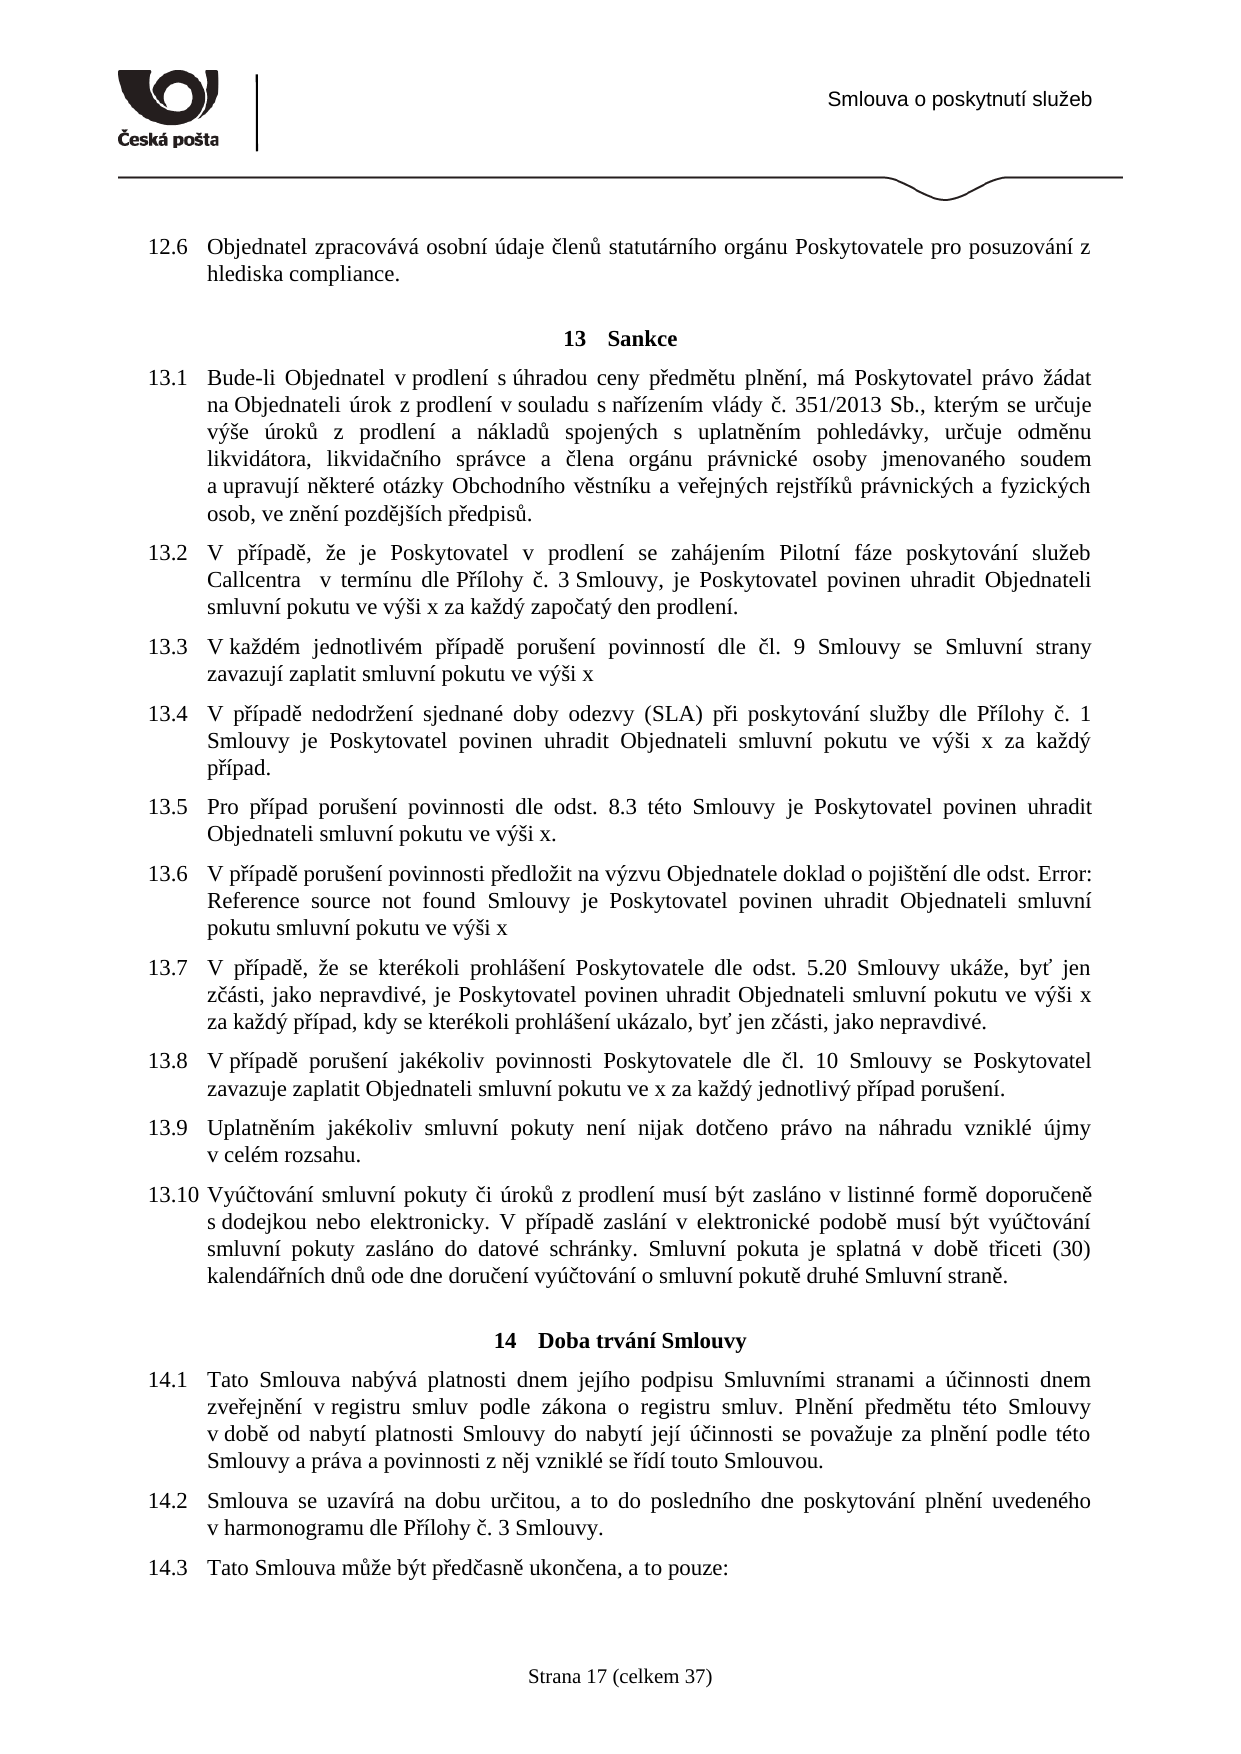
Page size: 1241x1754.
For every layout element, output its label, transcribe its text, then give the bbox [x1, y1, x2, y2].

text Uplatněním jakékoliv smluvní pokuty není nijak dotčeno právo na náhradu vzniklé újmy v celém rozsahu. [148, 1114, 1092, 1168]
text Objednatel zpracovává osobní údaje členů statutárního orgánu Poskytovatele pro posuzování z hlediska compliance. [148, 233, 1092, 287]
text V případě, že je Poskytovatel v prodlení se zahájením Pilotní fáze poskytování služeb Callcentra v termínu dle Přílohy č. 3 Smlouvy, je Poskytovatel povinen uhradit Objednateli smluvní pokutu ve výši x za každý započatý den prodlení. [148, 539, 1092, 620]
text Smlouva se uzavírá na dobu určitou, a to do posledního dne poskytování plnění uvedeného v harmonogramu dle Přílohy č. 3 Smlouvy. [148, 1487, 1092, 1541]
text V případě nedodržení sjednané doby odezvy (SLA) při poskytování služby dle Přílohy č. 1 Smlouvy je Poskytovatel povinen uhradit Objednateli smluvní pokutu ve výši x za každý případ. [148, 699, 1092, 781]
picture [118, 70, 219, 148]
text V každém jednotlivém případě porušení povinností dle čl. 9 Smlouvy se Smluvní strany zavazují zaplatit smluvní pokutu ve výši x [148, 633, 1092, 687]
picture [118, 176, 1123, 201]
text Tato Smlouva nabývá platnosti dnem jejího podpisu Smluvními stranami a účinnosti dnem zveřejnění v registru smluv podle zákona o registru smluv. Plnění předmětu této Smlouvy v době od nabytí platnosti Smlouvy do nabytí její účinnosti se považuje za plnění podle této Smlouvy a práva a povinnosti z něj vzniklé se řídí touto Smlouvou. [148, 1366, 1092, 1474]
text Bude-li Objednatel v prodlení s úhradou ceny předmětu plnění, má Poskytovatel právo žádat na Objednateli úrok z prodlení v souladu s nařízením vlády č. 351/2013 Sb., kterým se určuje výše úroků z prodlení a nákladů spojených s uplatněním pohledávky, určuje odměnu likvidátora, likvidačního správce a člena orgánu právnické osoby jmenovaného soudem a upravují některé otázky Obchodního věstníku a veřejných rejstříků právnických a fyzických osob, ve znění pozdějších předpisů. [148, 364, 1092, 526]
text Doba trvání Smlouvy [148, 1326, 1092, 1353]
text Vyúčtování smluvní pokuty či úroků z prodlení musí být zasláno v listinné formě doporučeně s dodejkou nebo elektronicky. V případě zaslání v elektronické podobě musí být vyúčtování smluvní pokuty zasláno do datové schránky. Smluvní pokuta je splatná v době třiceti (30) kalendářních dnů ode dne doručení vyúčtování o smluvní pokutě druhé Smluvní straně. [148, 1181, 1092, 1289]
text V případě, že se kterékoli prohlášení Poskytovatele dle odst. 5.20 Smlouvy ukáže, byť jen zčásti, jako nepravdivé, je Poskytovatel povinen uhradit Objednateli smluvní pokutu ve výši x za každý případ, kdy se kterékoli prohlášení ukázalo, byť jen zčásti, jako nepravdivé. [148, 953, 1092, 1035]
text V případě porušení jakékoliv povinnosti Poskytovatele dle čl. 10 Smlouvy se Poskytovatel zavazuje zaplatit Objednateli smluvní pokutu ve x za každý jednotlivý případ porušení. [148, 1047, 1092, 1101]
text Tato Smlouva může být předčasně ukončena, a to pouze: [148, 1553, 1092, 1581]
text Pro případ porušení povinnosti dle odst. 8.3 této Smlouvy je Poskytovatel povinen uhradit Objednateli smluvní pokutu ve výši x. [148, 793, 1092, 847]
text Sankce [148, 324, 1092, 351]
